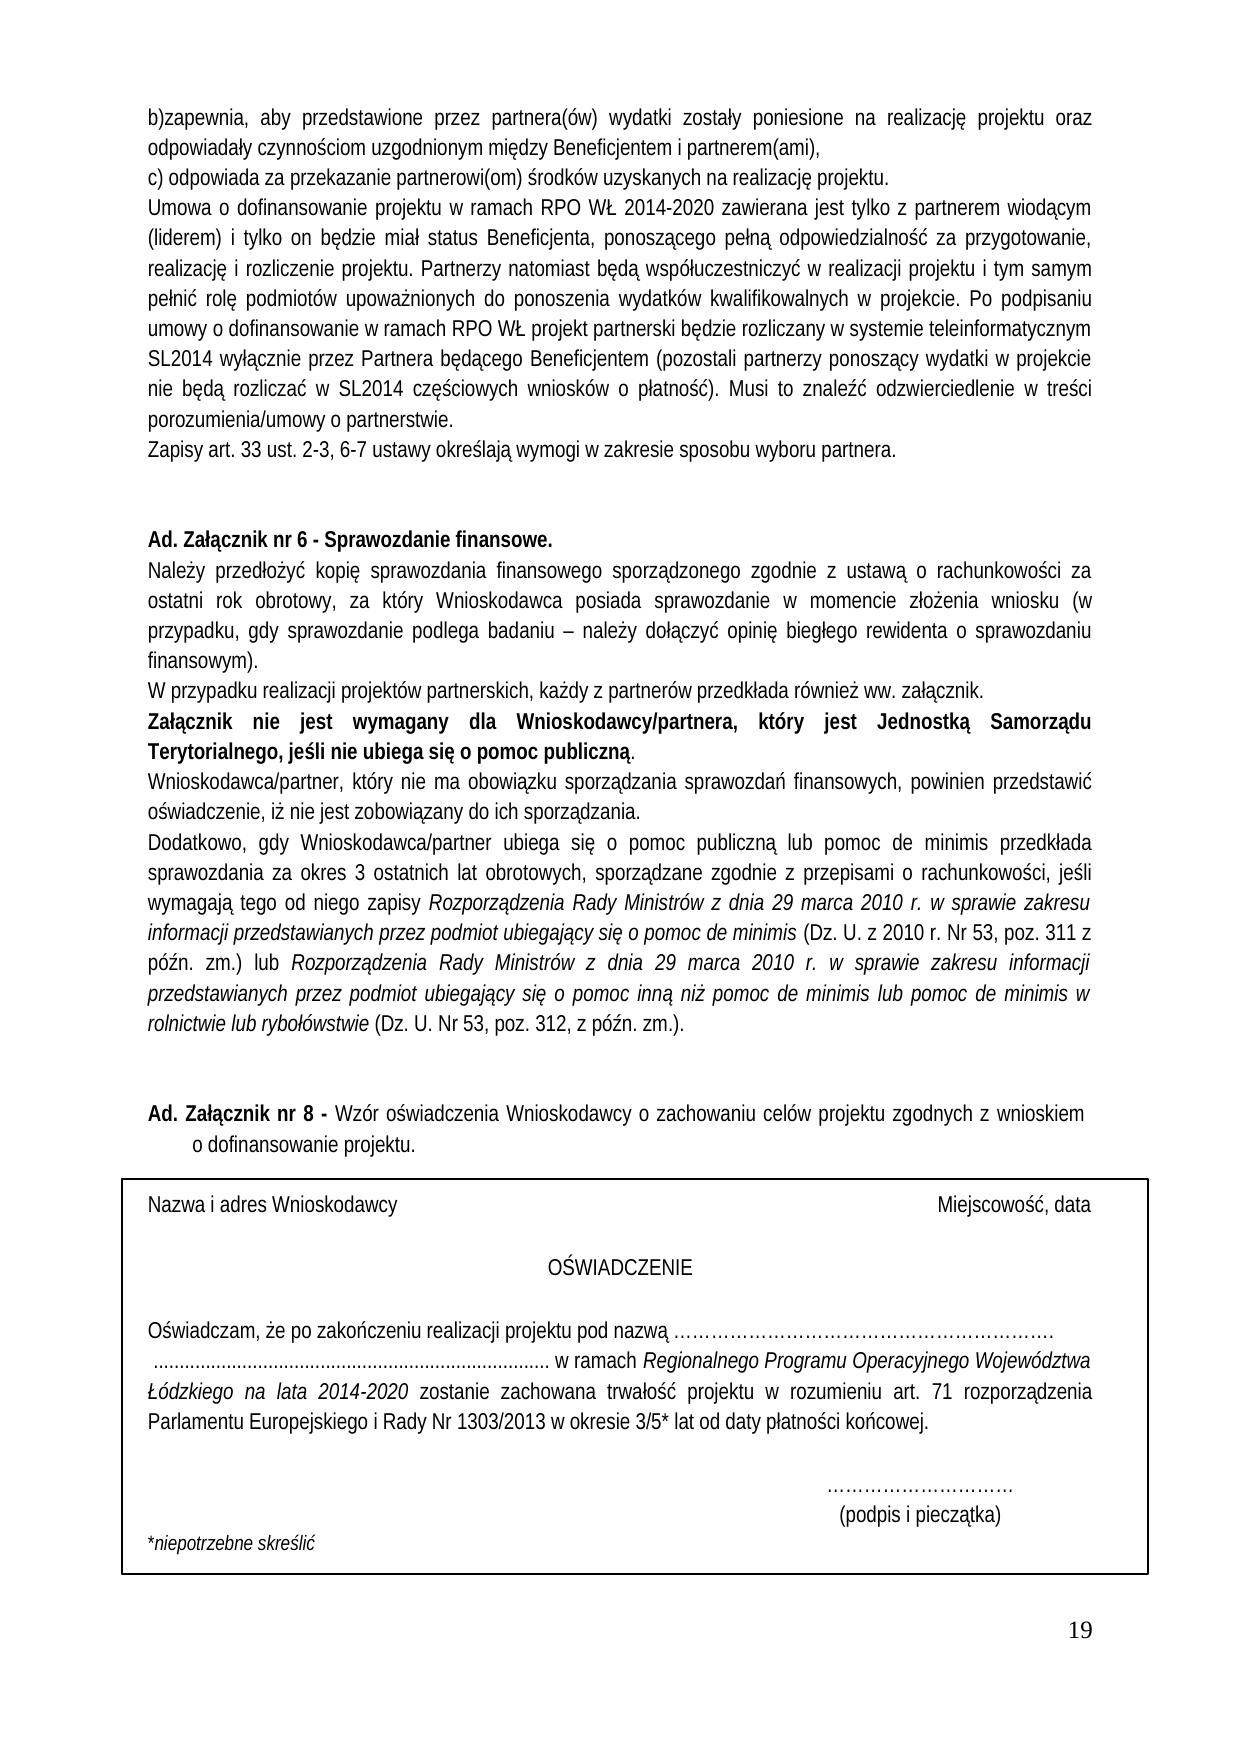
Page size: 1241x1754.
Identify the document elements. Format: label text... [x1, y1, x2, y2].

text Oświadczam, że po zakończeniu realizacji projektu pod nazwą ……………………………………………………. [148, 1317, 1092, 1343]
text (podpis i pieczątka) [748, 1501, 1092, 1527]
text b)zapewnia, aby przedstawione przez partnera(ów) wydatki zostały poniesione na realizację projektu oraz odpowiadały czynnościom uzgodnionym między Beneficjentem i partnerem(ami), [148, 103, 1092, 160]
text Dodatkowo, gdy Wnioskodawca/partner ubiega się o pomoc publiczną lub pomoc de minimis przedkłada sprawozdania za okres 3 ostatnich lat obrotowych, sporządzane zgodnie z przepisami o rachunkowości, jeśli wymagają tego od niego zapisy Rozporządzenia Rady Ministrów z dnia 29 marca 2010 r. w sprawie zakresu informacji przedstawianych przez podmiot ubiegający się o pomoc de minimis (Dz. U. z 2010 r. Nr 53, poz. 311 z późn. zm.) lub Rozporządzenia Rady Ministrów z dnia 29 marca 2010 r. w sprawie zakresu informacji przedstawianych przez podmiot ubiegający się o pomoc inną niż pomoc de minimis lub pomoc de minimis w rolnictwie lub rybołówstwie (Dz. U. Nr 53, poz. 312, z późn. zm.). [148, 828, 1092, 1036]
text Należy przedłożyć kopię sprawozdania finansowego sporządzonego zgodnie z ustawą o rachunkowości za ostatni rok obrotowy, za który Wnioskodawca posiada sprawozdanie w momencie złożenia wniosku (w przypadku, gdy sprawozdanie podlega badaniu – należy dołączyć opinię biegłego rewidenta o sprawozdaniu finansowym). [148, 557, 1092, 673]
text Wnioskodawca/partner, który nie ma obowiązku sporządzania sprawozdań finansowych, powinien przedstawić oświadczenie, iż nie jest zobowiązany do ich sporządzania. [148, 768, 1092, 824]
text Ad. Załącznik nr 8 - Wzór oświadczenia Wnioskodawcy o zachowaniu celów projektu zgodnych z wnioskiem o dofinansowanie projektu. [148, 1100, 1092, 1157]
text Ad. Załącznik nr 6 - Sprawozdanie finansowe. [148, 526, 1092, 553]
text OŚWIADCZENIE [148, 1254, 1092, 1280]
text Nazwa i adres Wnioskodawcy Miejscowość, data [148, 1191, 1092, 1217]
text c) odpowiada za przekazanie partnerowi(om) środków uzyskanych na realizację projektu. [148, 164, 1092, 190]
text ............................................................................ w ramach Regionalnego Programu Operacyjnego Województwa Łódzkiego na lata 2014-2020 zostanie zachowana trwałość projektu w rozumieniu art. 71 rozporządzenia Parlamentu Europejskiego i Rady Nr 1303/2013 w okresie 3/5* lat od daty płatności końcowej. [148, 1347, 1092, 1434]
text Załącznik nie jest wymagany dla Wnioskodawcy/partnera, który jest Jednostką Samorządu Terytorialnego, jeśli nie ubiega się o pomoc publiczną. [148, 708, 1092, 764]
text W przypadku realizacji projektów partnerskich, każdy z partnerów przedkłada również ww. załącznik. [148, 677, 1092, 704]
text Zapisy art. 33 ust. 2-3, 6-7 ustawy określają wymogi w zakresie sposobu wyboru partnera. [148, 436, 1092, 462]
text ………………………… [748, 1471, 1092, 1497]
text Umowa o dofinansowanie projektu w ramach RPO WŁ 2014-2020 zawierana jest tylko z partnerem wiodącym (liderem) i tylko on będzie miał status Beneficjenta, ponoszącego pełną odpowiedzialność za przygotowanie, realizację i rozliczenie projektu. Partnerzy natomiast będą współuczestniczyć w realizacji projektu i tym samym pełnić rolę podmiotów upoważnionych do ponoszenia wydatków kwalifikowalnych w projekcie. Po podpisaniu umowy o dofinansowanie w ramach RPO WŁ projekt partnerski będzie rozliczany w systemie teleinformatycznym SL2014 wyłącznie przez Partnera będącego Beneficjentem (pozostali partnerzy ponoszący wydatki w projekcie nie będą rozliczać w SL2014 częściowych wniosków o płatność). Musi to znaleźć odzwierciedlenie w treści porozumienia/umowy o partnerstwie. [148, 194, 1092, 432]
text *niepotrzebne skreślić [148, 1531, 1092, 1555]
